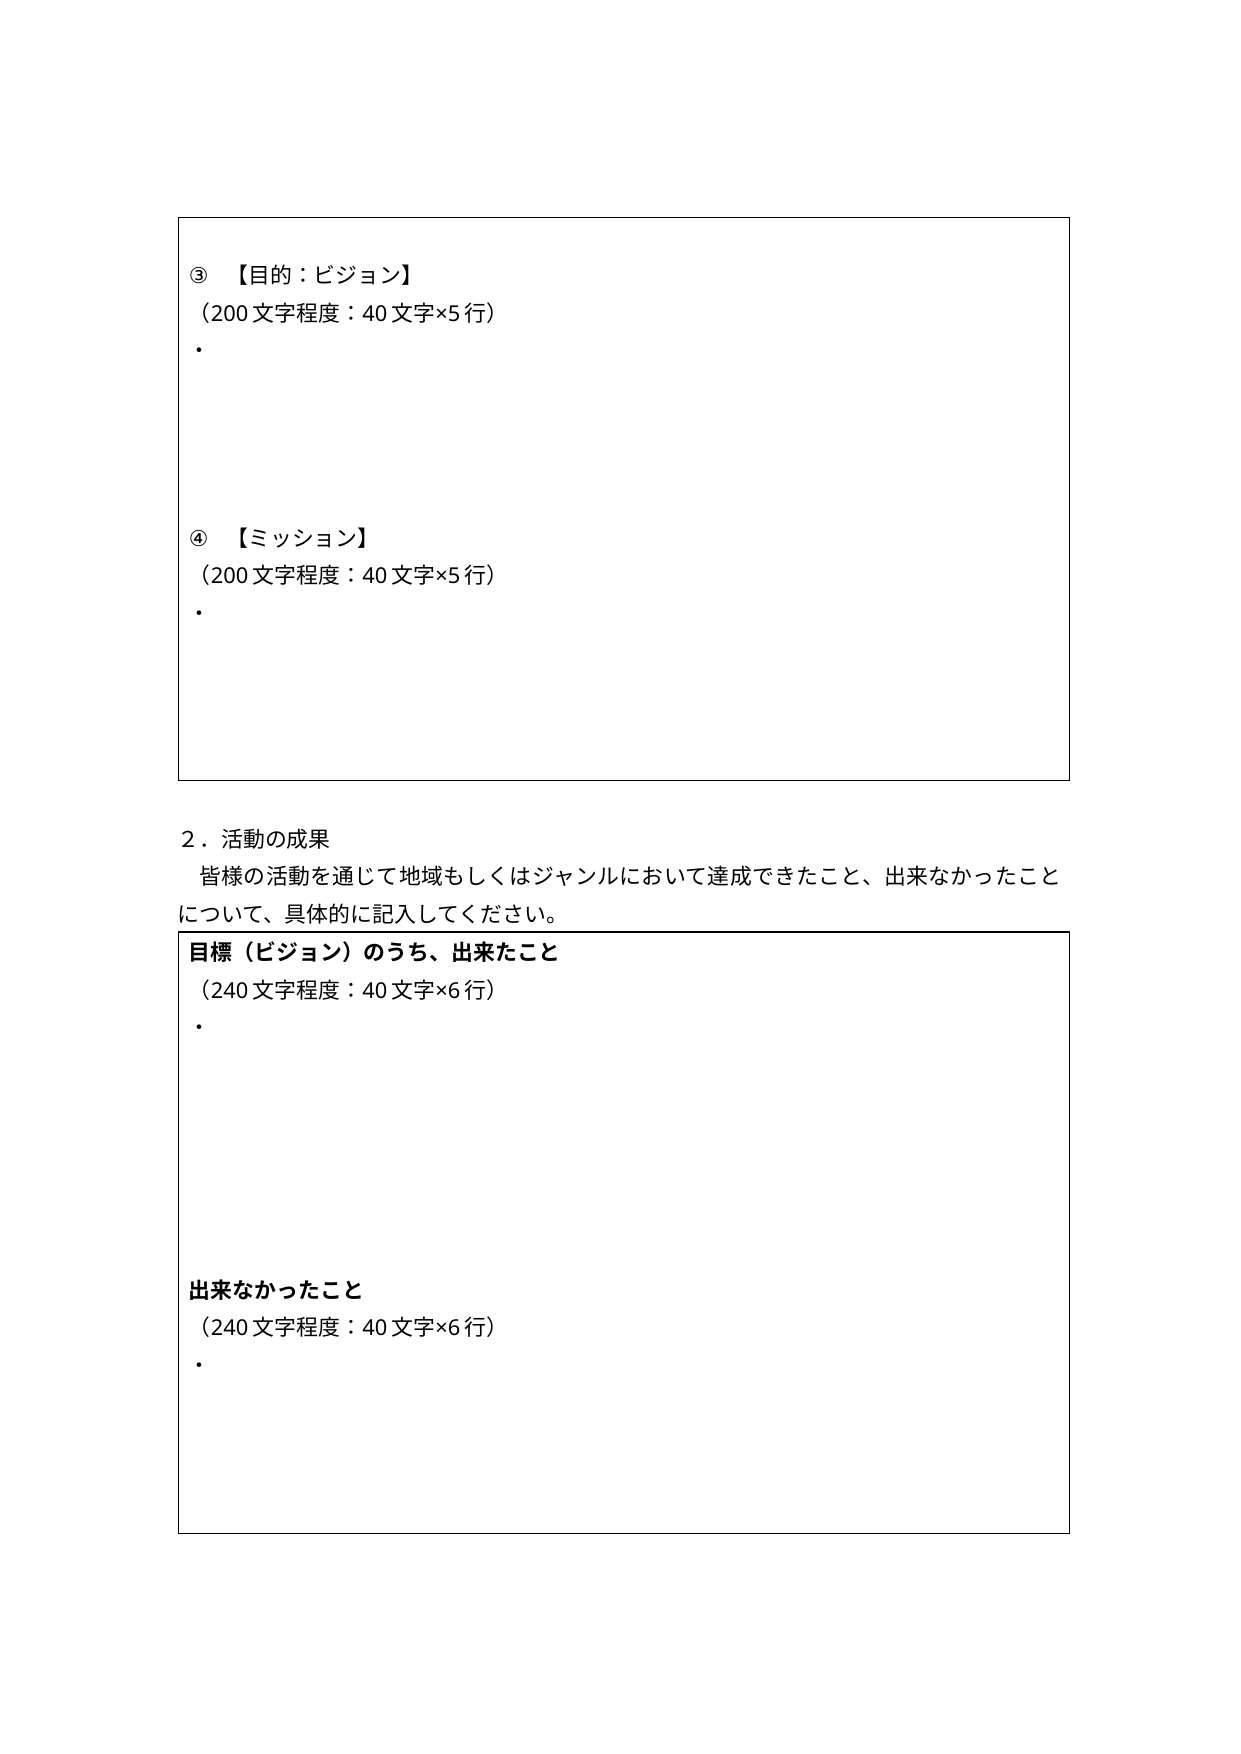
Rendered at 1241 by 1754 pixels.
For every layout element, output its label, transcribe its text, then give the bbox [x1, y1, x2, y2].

text 皆様の活動を通じて地域もしくはジャンルにおいて達成できたこと、出来なかったこと、について、具体的に記入してください。 [177, 856, 1063, 931]
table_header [179, 218, 1069, 780]
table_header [179, 933, 1069, 1532]
text ２．活動の成果 [177, 819, 1063, 856]
